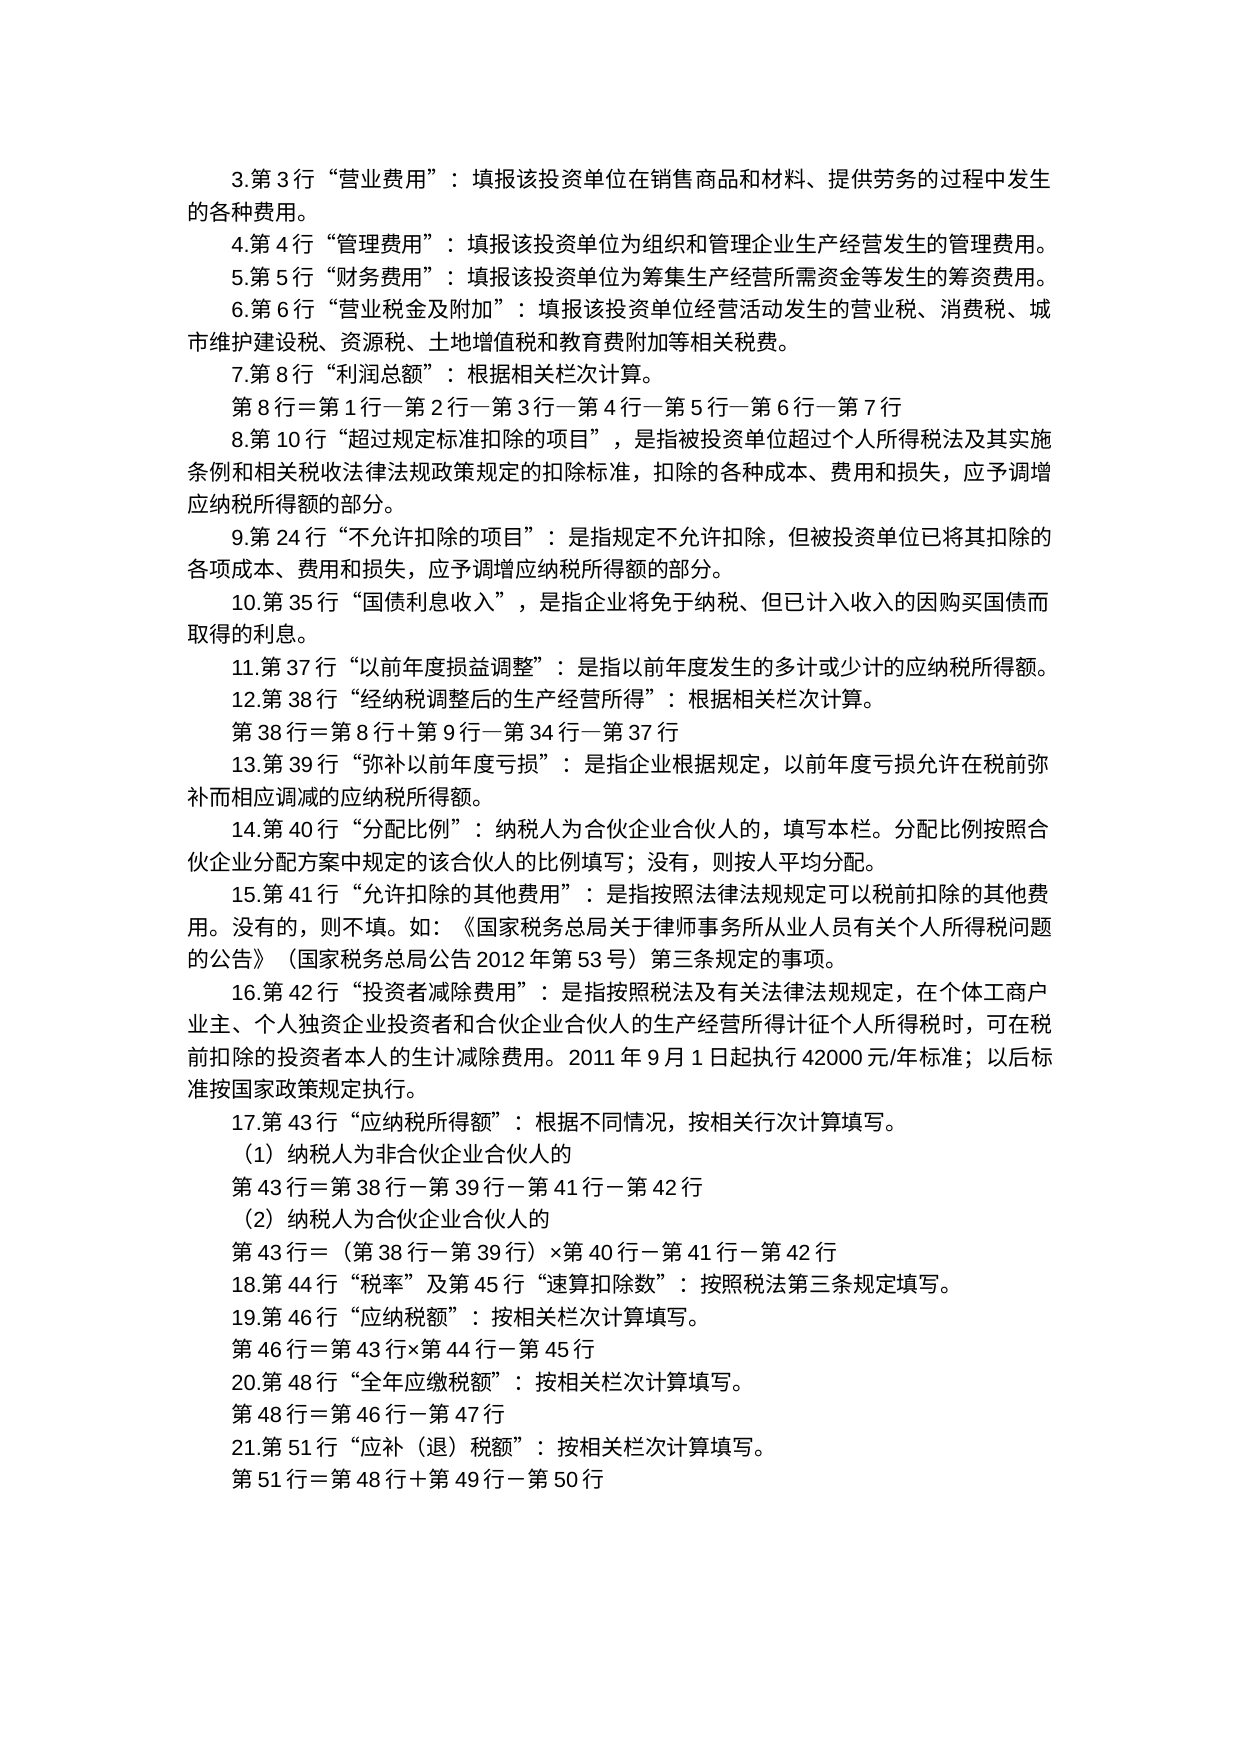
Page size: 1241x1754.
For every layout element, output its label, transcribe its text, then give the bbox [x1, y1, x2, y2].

text 10.第35行“国债利息收入”，是指企业将免于纳税、但已计入收入的因购买国债而取得的利息。 [187, 584, 1053, 649]
text 20.第48行“全年应缴税额”：按相关栏次计算填写。 [187, 1364, 1053, 1397]
text 18.第44行“税率”及第45行“速算扣除数”：按照税法第三条规定填写。 [187, 1267, 1053, 1299]
text 3.第3行“营业费用”：填报该投资单位在销售商品和材料、提供劳务的过程中发生的各种费用。 [187, 162, 1053, 227]
text 5.第5行“财务费用”：填报该投资单位为筹集生产经营所需资金等发生的筹资费用。 [187, 259, 1053, 292]
text （1）纳税人为非合伙企业合伙人的 [187, 1137, 1053, 1169]
text （2）纳税人为合伙企业合伙人的 [187, 1202, 1053, 1234]
text 16.第42行“投资者减除费用”：是指按照税法及有关法律法规规定，在个体工商户业主、个人独资企业投资者和合伙企业合伙人的生产经营所得计征个人所得税时，可在税前扣除的投资者本人的生计减除费用。起执行42000元/年标准；以后标准按国家政策规定执行。 [187, 974, 1053, 1104]
text 4.第4行“管理费用”：填报该投资单位为组织和管理企业生产经营发生的管理费用。 [187, 227, 1053, 259]
text 17.第43行“应纳税所得额”：根据不同情况，按相关行次计算填写。 [187, 1104, 1053, 1137]
text 第46行＝第43行×第44行－第45行 [187, 1332, 1053, 1364]
text 第51行＝第48行＋第49行－第50行 [187, 1462, 1053, 1494]
text 第38行＝第8行＋第9行―第34行―第37行 [187, 714, 1053, 747]
text 11.第37行“以前年度损益调整”：是指以前年度发生的多计或少计的应纳税所得额。 [187, 649, 1053, 682]
text 第43行＝第38行－第39行－第41行－第42行 [187, 1169, 1053, 1202]
text 第8行＝第1行―第2行―第3行―第4行―第5行―第6行―第7行 [187, 389, 1053, 422]
text 14.第40行“分配比例”：纳税人为合伙企业合伙人的，填写本栏。分配比例按照合伙企业分配方案中规定的该合伙人的比例填写；没有，则按人平均分配。 [187, 812, 1053, 877]
text 13.第39行“弥补以前年度亏损”：是指企业根据规定，以前年度亏损允许在税前弥补而相应调减的应纳税所得额。 [187, 747, 1053, 812]
text 第43行＝（第38行－第39行）×第40行－第41行－第42行 [187, 1234, 1053, 1267]
text 19.第46行“应纳税额”：按相关栏次计算填写。 [187, 1299, 1053, 1332]
text 12.第38行“经纳税调整后的生产经营所得”：根据相关栏次计算。 [187, 682, 1053, 714]
text 8.第10行“超过规定标准扣除的项目”，是指被投资单位超过个人所得税法及其实施条例和相关税收法律法规政策规定的扣除标准，扣除的各种成本、费用和损失，应予调增应纳税所得额的部分。 [187, 422, 1053, 519]
text 第48行＝第46行－第47行 [187, 1397, 1053, 1429]
text 6.第6行“营业税金及附加”：填报该投资单位经营活动发生的营业税、消费税、城市维护建设税、资源税、土地增值税和教育费附加等相关税费。 [187, 292, 1053, 357]
text 9.第24行“不允许扣除的项目”：是指规定不允许扣除，但被投资单位已将其扣除的各项成本、费用和损失，应予调增应纳税所得额的部分。 [187, 519, 1053, 584]
text 15.第41行“允许扣除的其他费用”：是指按照法律法规规定可以税前扣除的其他费用。没有的，则不填。如：《国家税务总局关于律师事务所从业人员有关个人所得税问题的公告》（国家税务总局公告2012年第53号）第三条规定的事项。 [187, 877, 1053, 974]
text 7.第8行“利润总额”：根据相关栏次计算。 [187, 357, 1053, 389]
text 21.第51行“应补（退）税额”：按相关栏次计算填写。 [187, 1429, 1053, 1462]
